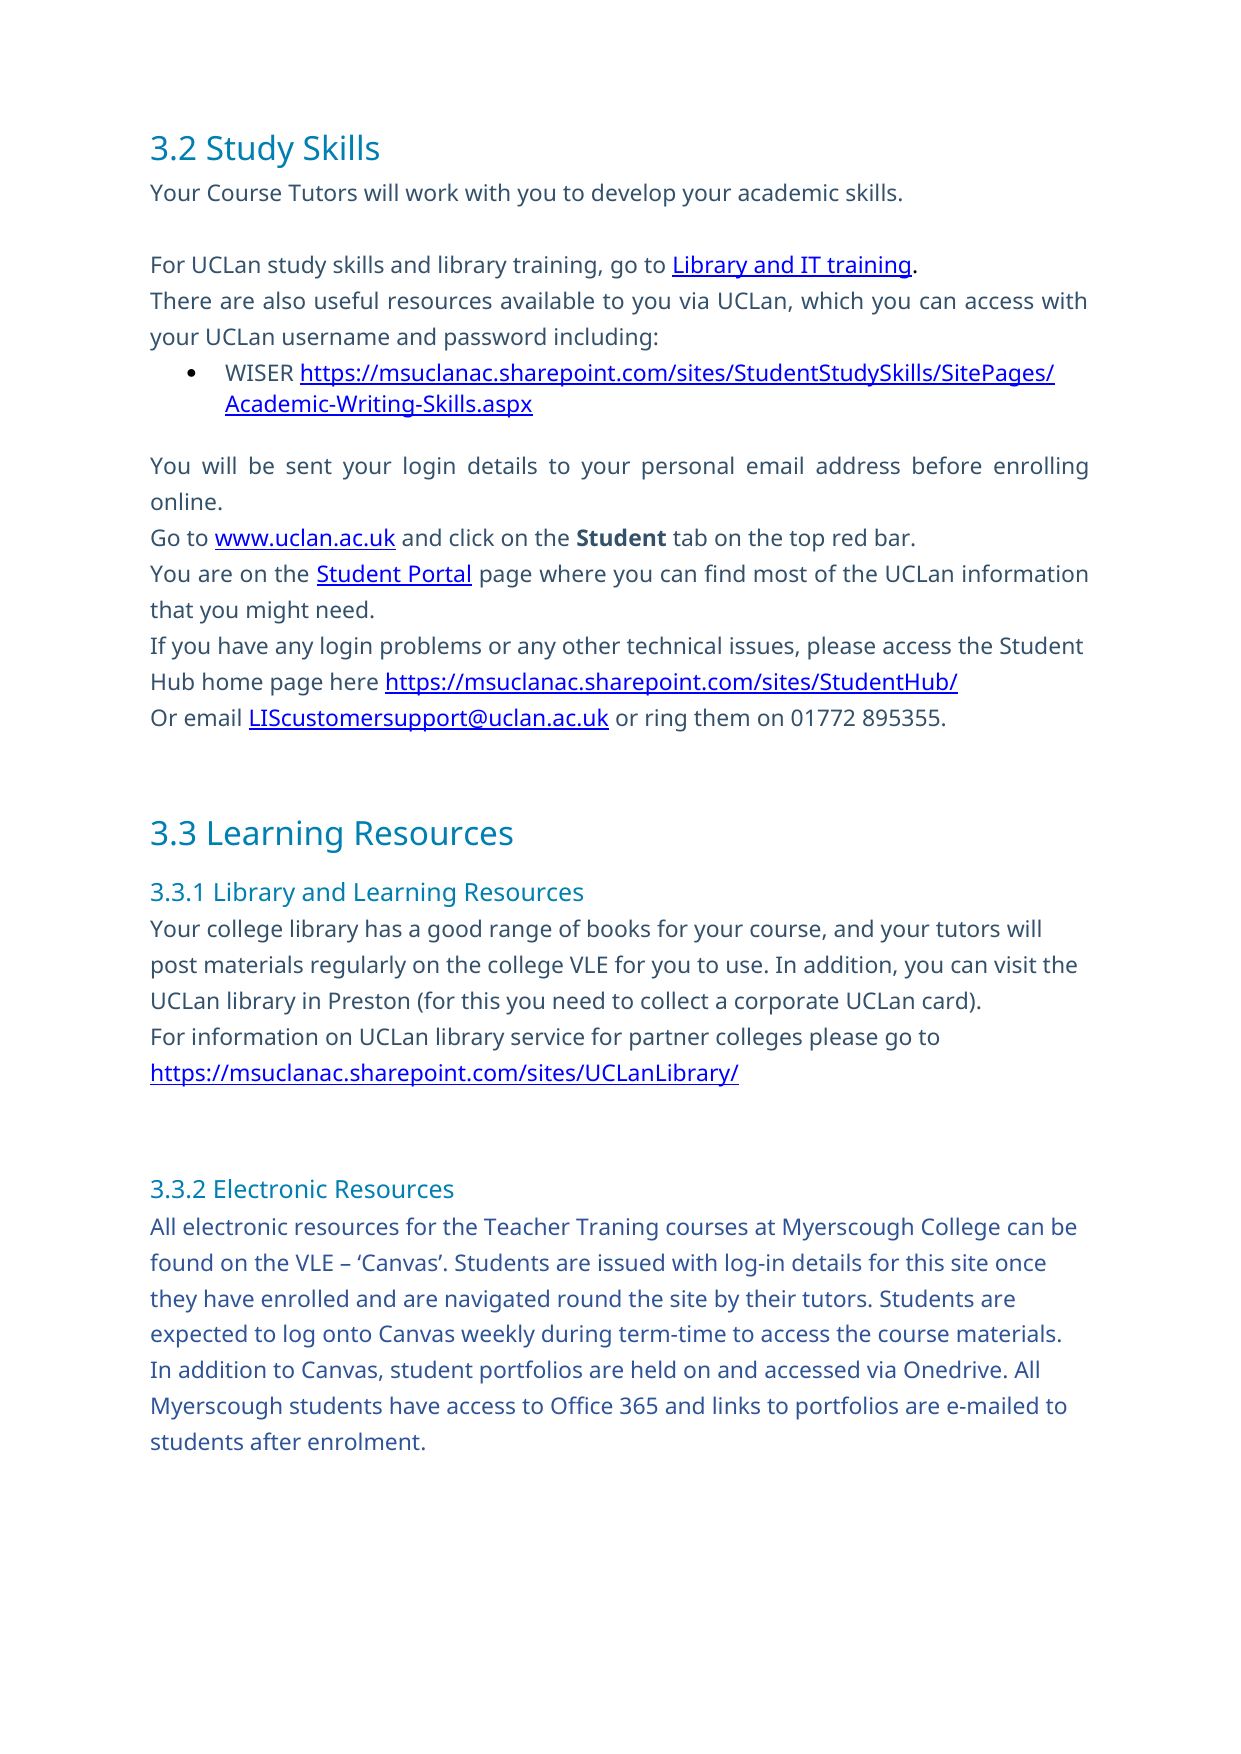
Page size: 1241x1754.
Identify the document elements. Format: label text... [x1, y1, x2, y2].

text Your college library has a good range of books for your course, and your tutors will post materials regularly on the college VLE for you to use. In addition, you can visit the UCLan library in Preston (for this you need to collect a corporate UCLan card). [150, 913, 1090, 1017]
text There are also useful resources available to you via UCLan, which you can access with your UCLan username and password including: [150, 284, 1090, 352]
list WISER https://msuclanac.sharepoint.com/sites/StudentStudySkills/SitePages/Academic-Writing-Skills.aspx [187, 356, 1090, 419]
subtitle 3.3.1 Library and Learning Resources [150, 874, 1090, 908]
text Your Course Tutors will work with you to develop your academic skills. [150, 177, 1090, 208]
text Go to www.uclan.ac.uk and click on the Student tab on the top red bar. [150, 522, 1090, 553]
subtitle 3.2 Study Skills [150, 124, 1090, 170]
text All electronic resources for the Teacher Traning courses at Myerscough College can be found on the VLE – ‘Canvas’. Students are issued with log-in details for this site once they have enrolled and are navigated round the site by their tutors. Students are expected to log onto Canvas weekly during term-time to access the course materials. In addition to Canvas, student portfolios are held on and accessed via Onedrive. All Myerscough students have access to Office 365 and links to portfolios are e-mailed to students after enrolment. [150, 1211, 1090, 1457]
text If you have any login problems or any other technical issues, please access the Student Hub home page here https://msuclanac.sharepoint.com/sites/StudentHub/ [150, 630, 1090, 697]
text For UCLan study skills and library training, go to Library and IT training. [150, 249, 1090, 280]
text You are on the Student Portal page where you can find most of the UCLan information that you might need. [150, 558, 1090, 625]
subtitle 3.3 Learning Resources [150, 809, 1090, 855]
text Or email LIScustomersupport@uclan.ac.uk or ring them on 01772 895355. [150, 702, 1090, 733]
subtitle 3.3.2 Electronic Resources [150, 1171, 1090, 1206]
text You will be sent your login details to your personal email address before enrolling online. [150, 450, 1090, 517]
text For information on UCLan library service for partner colleges please go to https://msuclanac.sharepoint.com/sites/UCLanLibrary/ [150, 1021, 1090, 1088]
